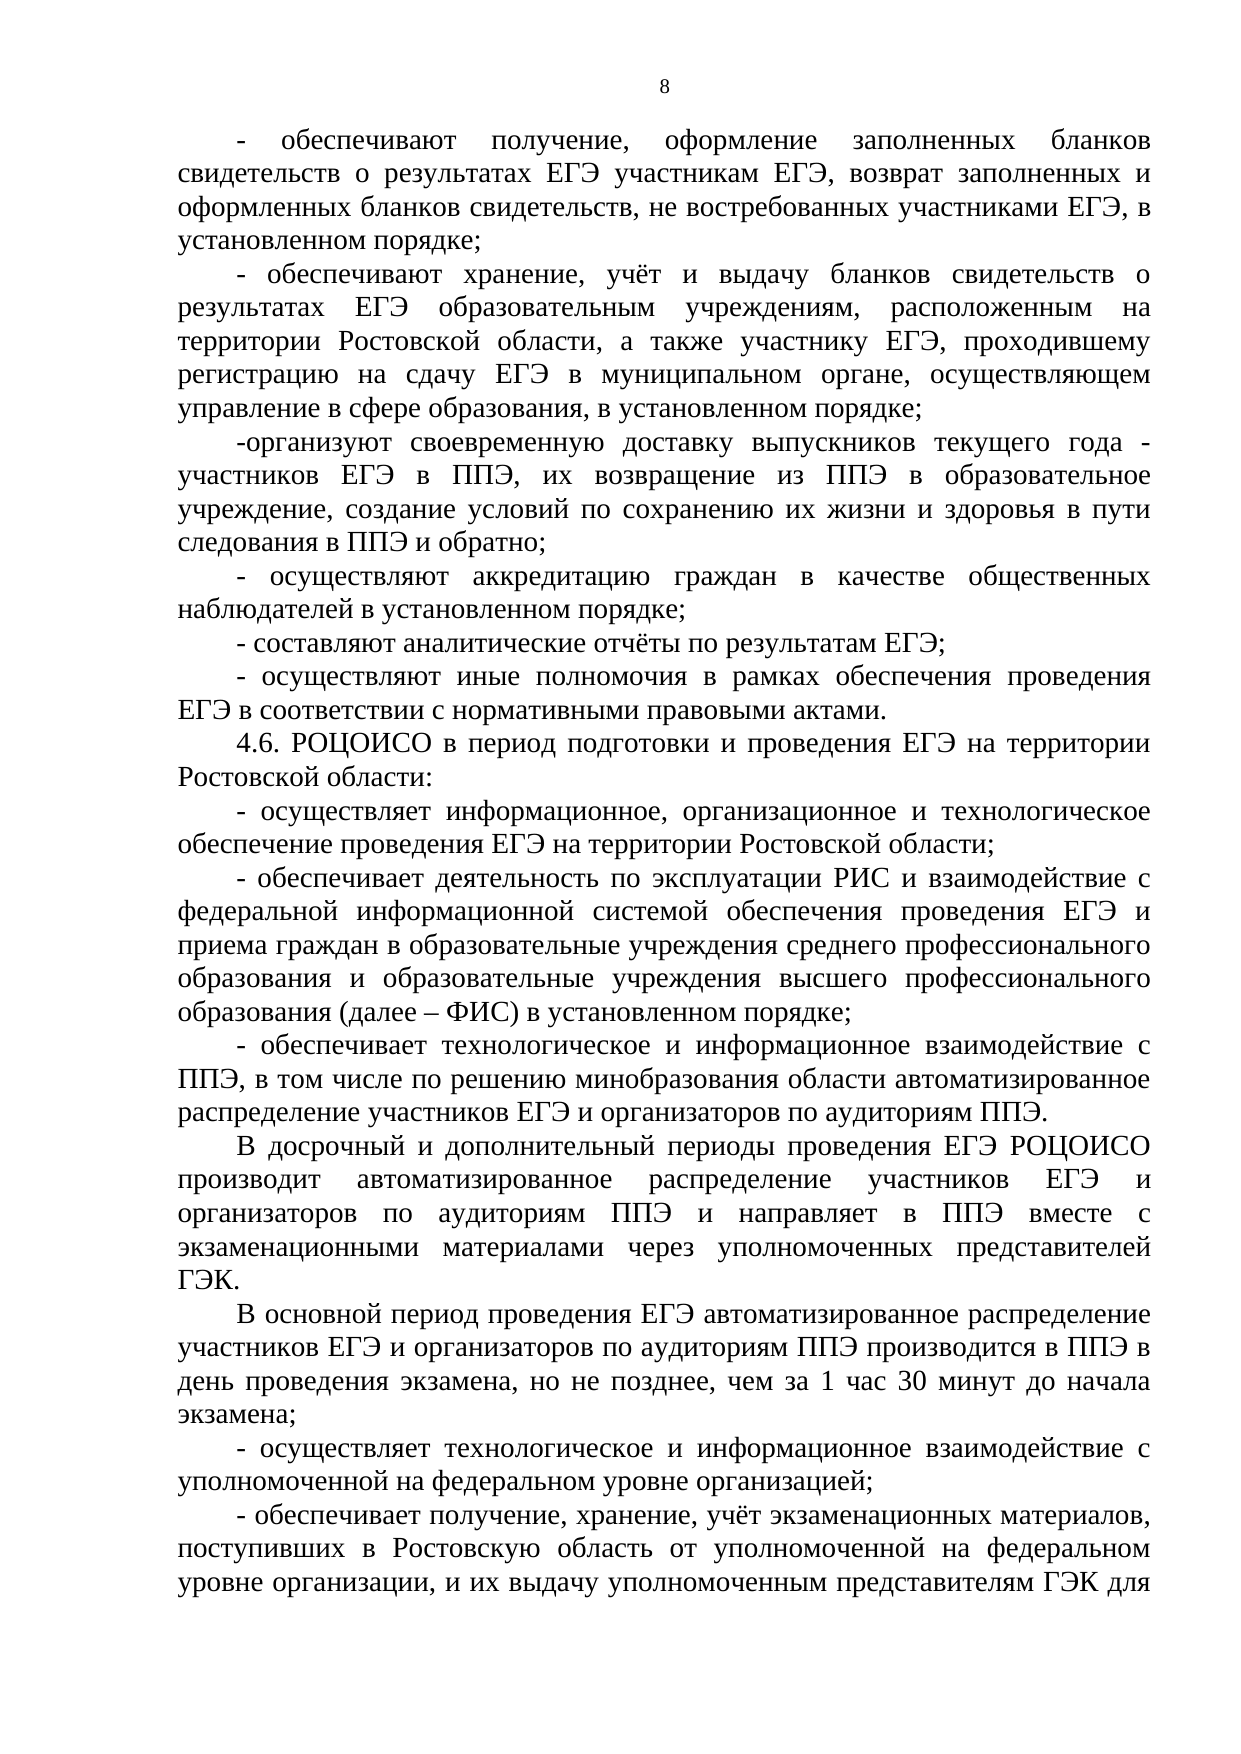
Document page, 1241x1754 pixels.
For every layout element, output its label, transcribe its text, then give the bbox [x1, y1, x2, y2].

text - осуществляют иные полномочия в рамках обеспечения проведения ЕГЭ в соответствии с нормативными правовыми актами. [177, 658, 1152, 726]
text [177, 1497, 1152, 1598]
text - составляют аналитические отчёты по результатам ЕГЭ; [177, 625, 1152, 658]
text В основной период проведения ЕГЭ автоматизированное распределение участников ЕГЭ и организаторов по аудиториям ППЭ производится в ППЭ в день проведения экзамена, но не позднее, чем за 1 час 30 минут до начала экзамена; [177, 1296, 1152, 1430]
text - осуществляет технологическое и информационное взаимодействие с уполномоченной на федеральном уровне организацией; [177, 1430, 1152, 1497]
text 4.6. РОЦОИСО в период подготовки и проведения ЕГЭ на территории Ростовской области: [177, 726, 1152, 793]
text - осуществляют аккредитацию граждан в качестве общественных наблюдателей в установленном порядке; [177, 558, 1152, 625]
text - обеспечивает деятельность по эксплуатации РИС и взаимодействие с федеральной информационной системой обеспечения проведения ЕГЭ и приема граждан в образовательные учреждения среднего профессионального образования и образовательные учреждения высшего профессионального образования (далее – ФИС) в установленном порядке; [177, 860, 1152, 1027]
text - обеспечивают получение, оформление заполненных бланков свидетельств о результатах ЕГЭ участникам ЕГЭ, возврат заполненных и оформленных бланков свидетельств, не востребованных участниками ЕГЭ, в установленном порядке; [177, 122, 1152, 256]
text - осуществляет информационное, организационное и технологическое обеспечение проведения ЕГЭ на территории Ростовской области; [177, 793, 1152, 860]
text -организуют своевременную доставку выпускников текущего года -участников ЕГЭ в ППЭ, их возвращение из ППЭ в образовательное учреждение, создание условий по сохранению их жизни и здоровья в пути следования в ППЭ и обратно; [177, 424, 1152, 558]
text - обеспечивает технологическое и информационное взаимодействие с ППЭ, в том числе по решению минобразования области автоматизированное распределение участников ЕГЭ и организаторов по аудиториям ППЭ. [177, 1027, 1152, 1128]
text - обеспечивают хранение, учёт и выдачу бланков свидетельств о результатах ЕГЭ образовательным учреждениям, расположенным на территории Ростовской области, а также участнику ЕГЭ, проходившему регистрацию на сдачу ЕГЭ в муниципальном органе, осуществляющем управление в сфере образования, в установленном порядке; [177, 256, 1152, 424]
text В досрочный и дополнительный периоды проведения ЕГЭ РОЦОИСО производит автоматизированное распределение участников ЕГЭ и организаторов по аудиториям ППЭ и направляет в ППЭ вместе с экзаменационными материалами через уполномоченных представителей ГЭК. [177, 1128, 1152, 1296]
